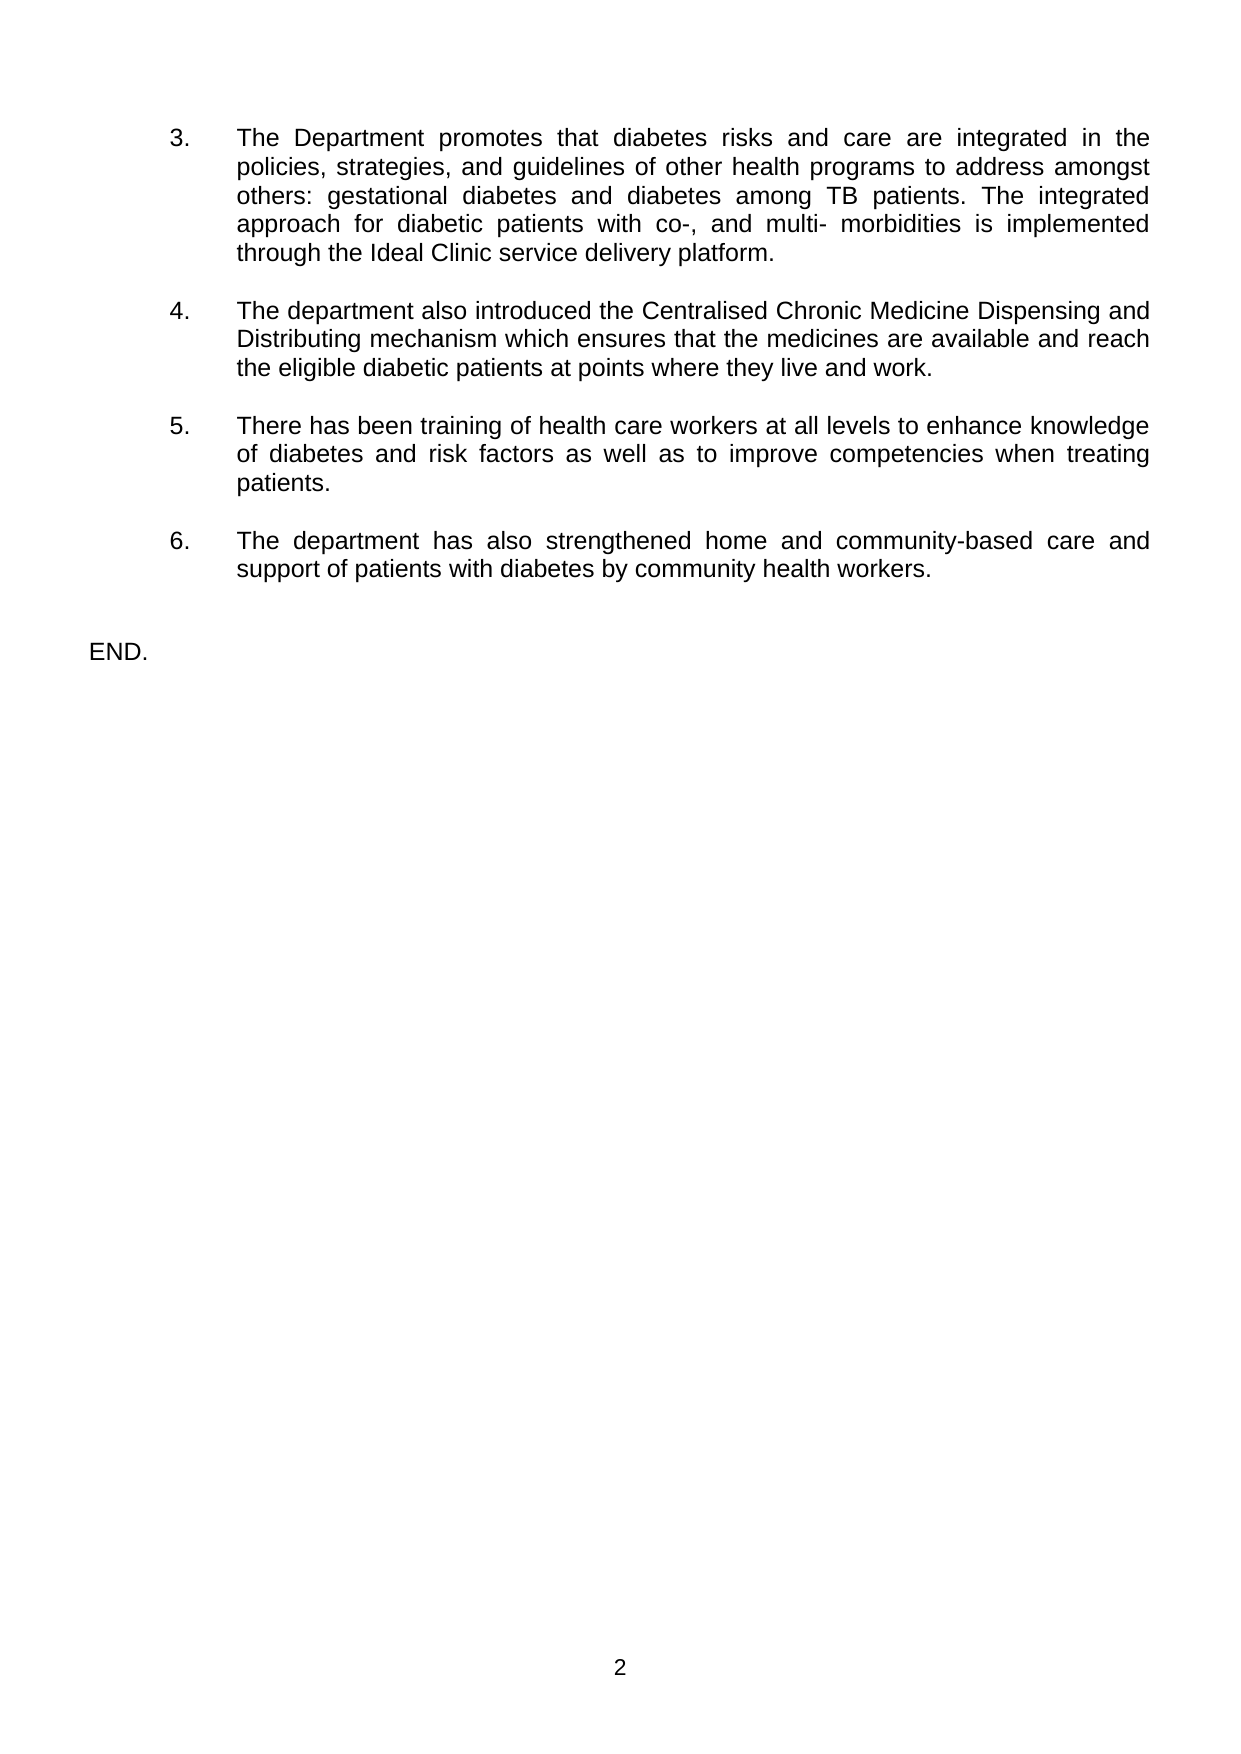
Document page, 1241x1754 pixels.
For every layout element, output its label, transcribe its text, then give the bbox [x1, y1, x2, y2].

list There has been training of health care workers at all levels to enhance knowledge of diabetes and risk factors as well as to improve competencies when treating patients. [169, 411, 1152, 497]
list The department has also strengthened home and community-based care and support of patients with diabetes by community health workers. [169, 526, 1152, 583]
list The department also introduced the Centralised Chronic Medicine Dispensing and Distributing mechanism which ensures that the medicines are available and reach the eligible diabetic patients at points where they live and work. [169, 296, 1152, 382]
list The Department promotes that diabetes risks and care are integrated in the policies, strategies, and guidelines of other health programs to address amongst others: gestational diabetes and diabetes among TB patients. The integrated approach for diabetic patients with co-, and multi- morbidities is implemented through the Ideal Clinic service delivery platform. [169, 123, 1152, 267]
text END. [89, 637, 1152, 666]
